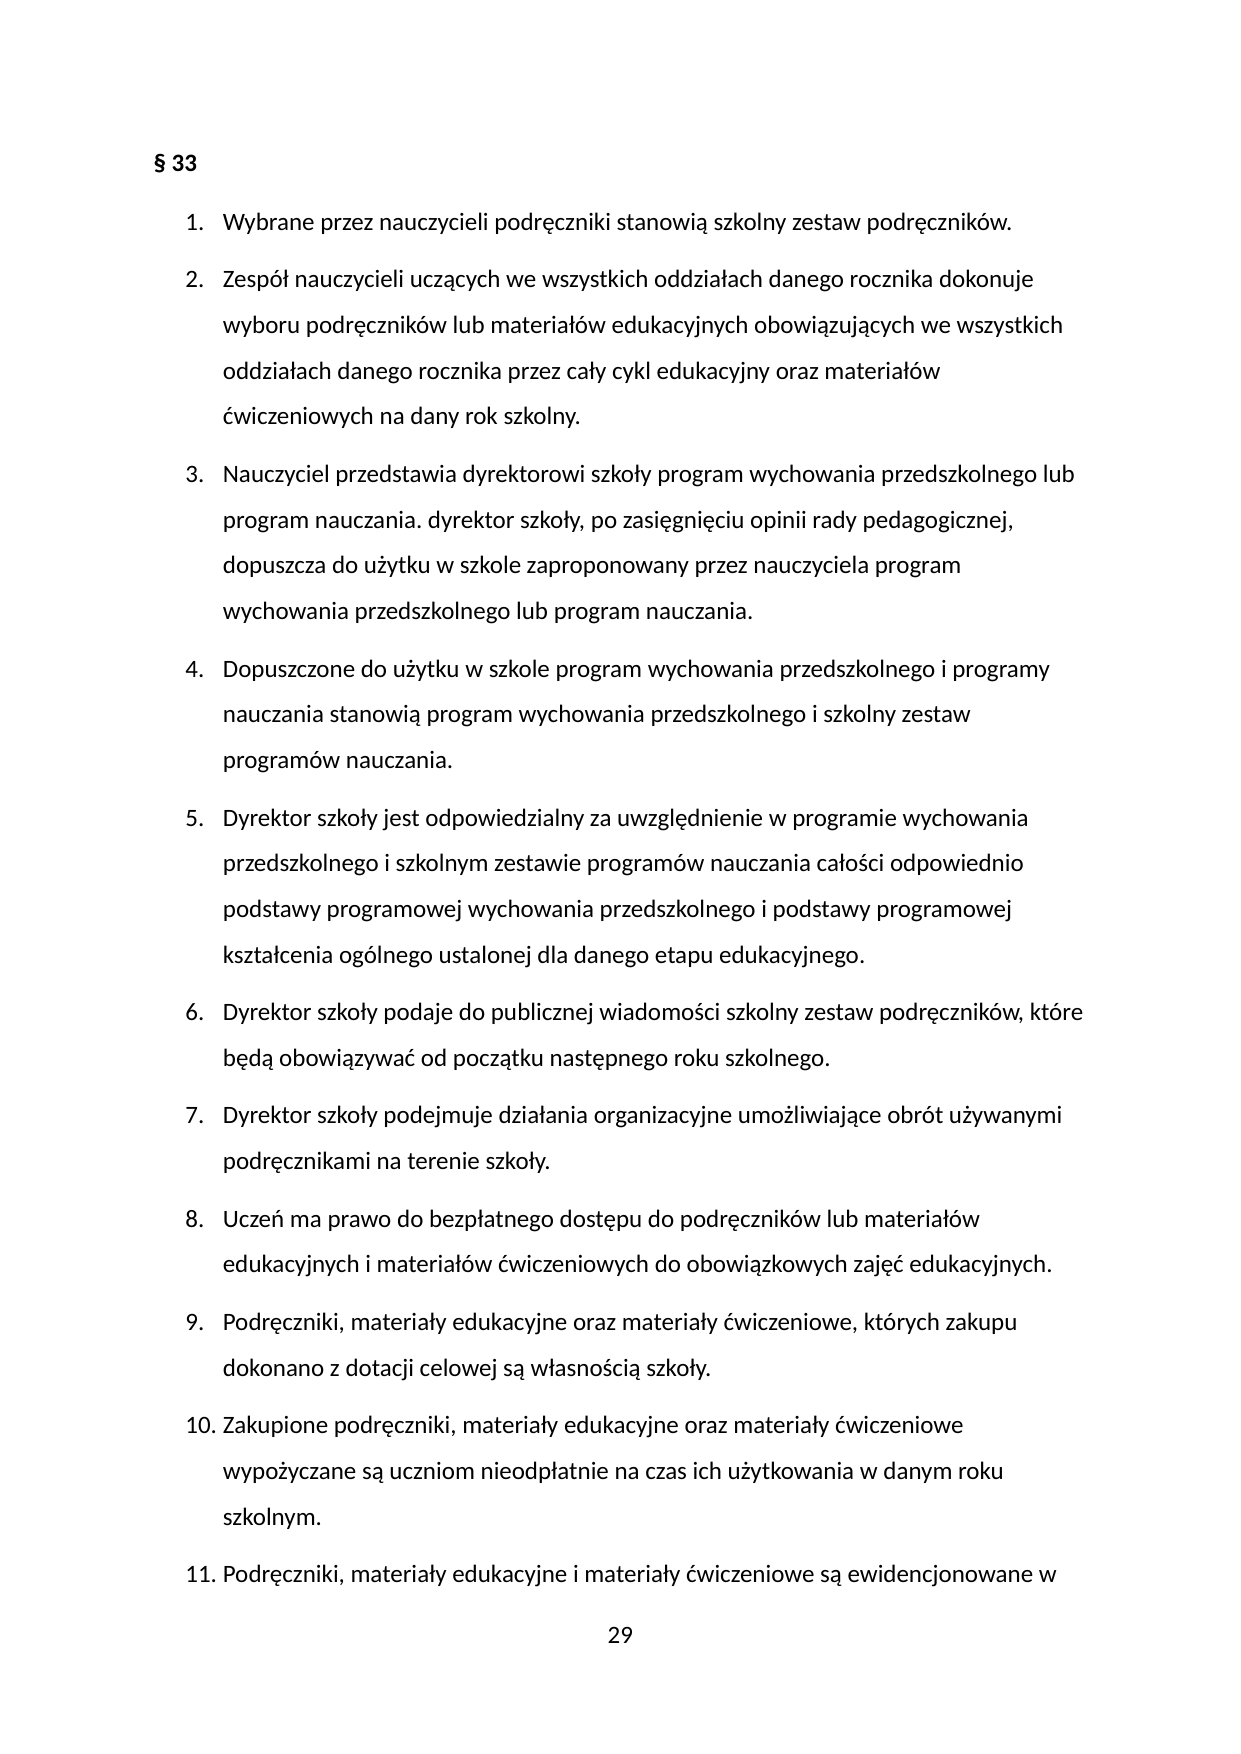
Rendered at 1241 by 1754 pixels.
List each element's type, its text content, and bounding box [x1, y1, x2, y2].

list Dyrektor szkoły podaje do publicznej wiadomości szkolny zestaw podręczników, które będą obowiązywać od początku następnego roku szkolnego. [185, 996, 1093, 1073]
list Dyrektor szkoły jest odpowiedzialny za uwzględnienie w programie wychowania przedszkolnego i szkolnym zestawie programów nauczania całości odpowiednio podstawy programowej wychowania przedszkolnego i podstawy programowej kształcenia ogólnego ustalonej dla danego etapu edukacyjnego. [185, 802, 1093, 969]
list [185, 1558, 1093, 1589]
subtitle § 33 [148, 148, 1093, 178]
list Wybrane przez nauczycieli podręczniki stanowią szkolny zestaw podręczników. [185, 206, 1093, 236]
list Dopuszczone do użytku w szkole program wychowania przedszkolnego i programy nauczania stanowią program wychowania przedszkolnego i szkolny zestaw programów nauczania. [185, 653, 1093, 775]
list Dyrektor szkoły podejmuje działania organizacyjne umożliwiające obrót używanymi podręcznikami na terenie szkoły. [185, 1099, 1093, 1176]
list Podręczniki, materiały edukacyjne oraz materiały ćwiczeniowe, których zakupu dokonano z dotacji celowej są własnością szkoły. [185, 1306, 1093, 1382]
list Nauczyciel przedstawia dyrektorowi szkoły program wychowania przedszkolnego lub program nauczania. dyrektor szkoły, po zasięgnięciu opinii rady pedagogicznej, dopuszcza do użytku w szkole zaproponowany przez nauczyciela program wychowania przedszkolnego lub program nauczania. [185, 458, 1093, 626]
list Uczeń ma prawo do bezpłatnego dostępu do podręczników lub materiałów edukacyjnych i materiałów ćwiczeniowych do obowiązkowych zajęć edukacyjnych. [185, 1203, 1093, 1279]
list Zakupione podręczniki, materiały edukacyjne oraz materiały ćwiczeniowe wypożyczane są uczniom nieodpłatnie na czas ich użytkowania w danym roku szkolnym. [185, 1409, 1093, 1531]
list Zespół nauczycieli uczących we wszystkich oddziałach danego rocznika dokonuje wyboru podręczników lub materiałów edukacyjnych obowiązujących we wszystkich oddziałach danego rocznika przez cały cykl edukacyjny oraz materiałów ćwiczeniowych na dany rok szkolny. [185, 263, 1093, 431]
